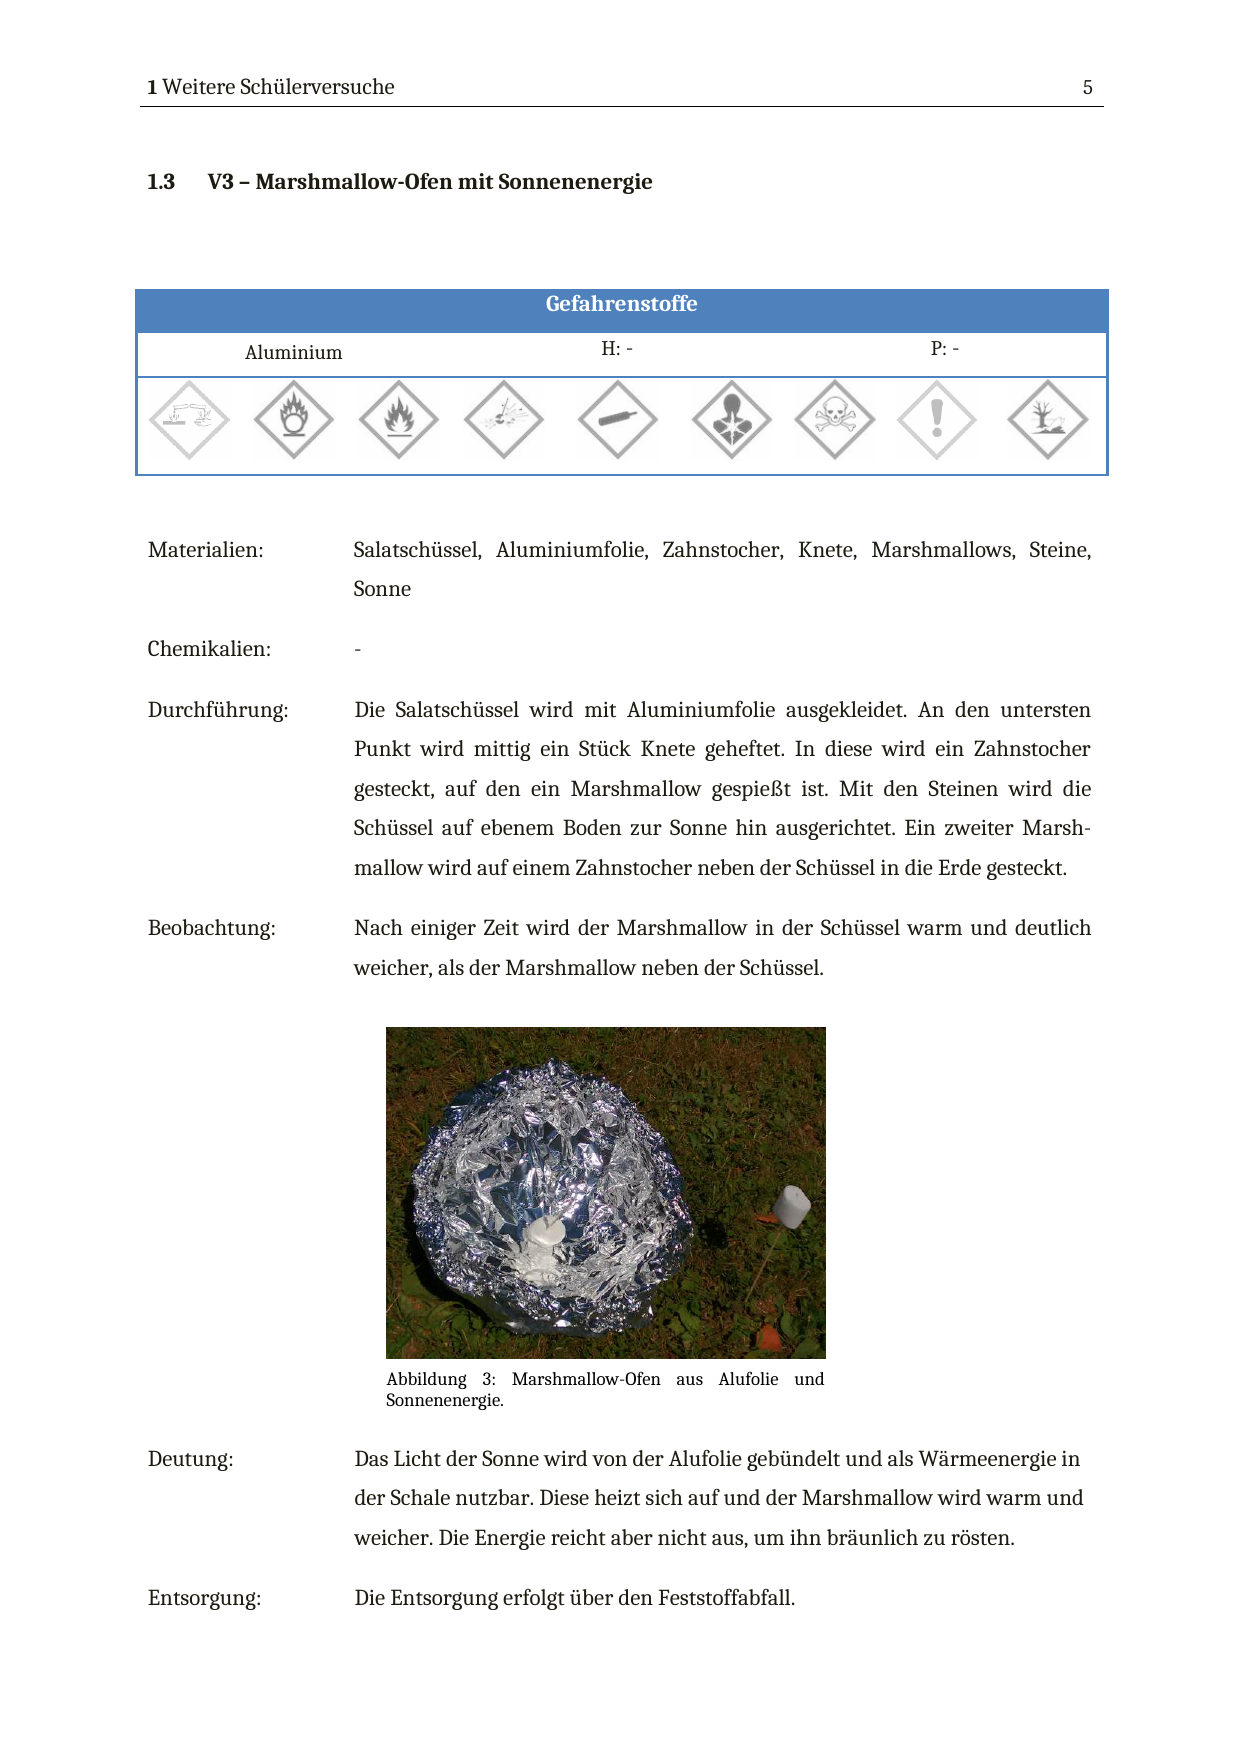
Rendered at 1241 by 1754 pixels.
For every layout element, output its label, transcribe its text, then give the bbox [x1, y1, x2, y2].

table_cell [138, 378, 241, 474]
table_cell [241, 378, 347, 474]
picture [1007, 378, 1090, 461]
picture [576, 378, 660, 461]
subtitle V3 – Marshmallow-Ofen mit Sonnenenergie [148, 168, 1093, 195]
picture [690, 378, 773, 461]
text Entsorgung: Die Entsorgung erfolgt über den Feststoffabfall. [148, 1585, 1093, 1611]
text Materialien: Salatschüssel, Aluminiumfolie, Zahnstocher, Knete, Marshmallows, Steine, Sonne [148, 536, 1093, 602]
table_cell H: - [452, 333, 782, 376]
table_cell [884, 378, 989, 474]
table_header Gefahrenstoffe [138, 291, 1106, 331]
picture [386, 1027, 826, 1359]
table_cell P: - [783, 333, 1106, 376]
table_cell [783, 378, 884, 474]
table_cell [989, 378, 1106, 474]
table_cell [452, 378, 557, 474]
picture [252, 378, 336, 461]
table_cell Aluminium [138, 333, 452, 376]
picture [147, 378, 231, 461]
text Chemikalien: - [148, 636, 1093, 663]
picture [462, 378, 546, 461]
text Beobachtung: Nach einiger Zeit wird der Marshmallow in der Schüssel warm und deutlich weicher, als der Marshmallow neben der Schüssel. [148, 915, 1093, 981]
table_cell [557, 378, 679, 474]
picture [895, 378, 978, 461]
table_cell [679, 378, 782, 474]
picture [793, 378, 877, 461]
table_cell [347, 378, 452, 474]
picture [357, 378, 441, 461]
text Durchführung: Die Salatschüssel wird mit Aluminiumfolie ausgekleidet. An den untersten Punkt wird mittig ein Stück Knete geheftet. In diese wird ein Zahnstocher gesteckt, auf den ein Marshmallow gespießt ist. Mit den Steinen wird die Schüssel auf ebenem Boden zur Sonne hin ausgerichtet. Ein zweiter Marsh-mallow wird auf einem Zahnstocher neben der Schüssel in die Erde gesteckt. [148, 697, 1093, 881]
